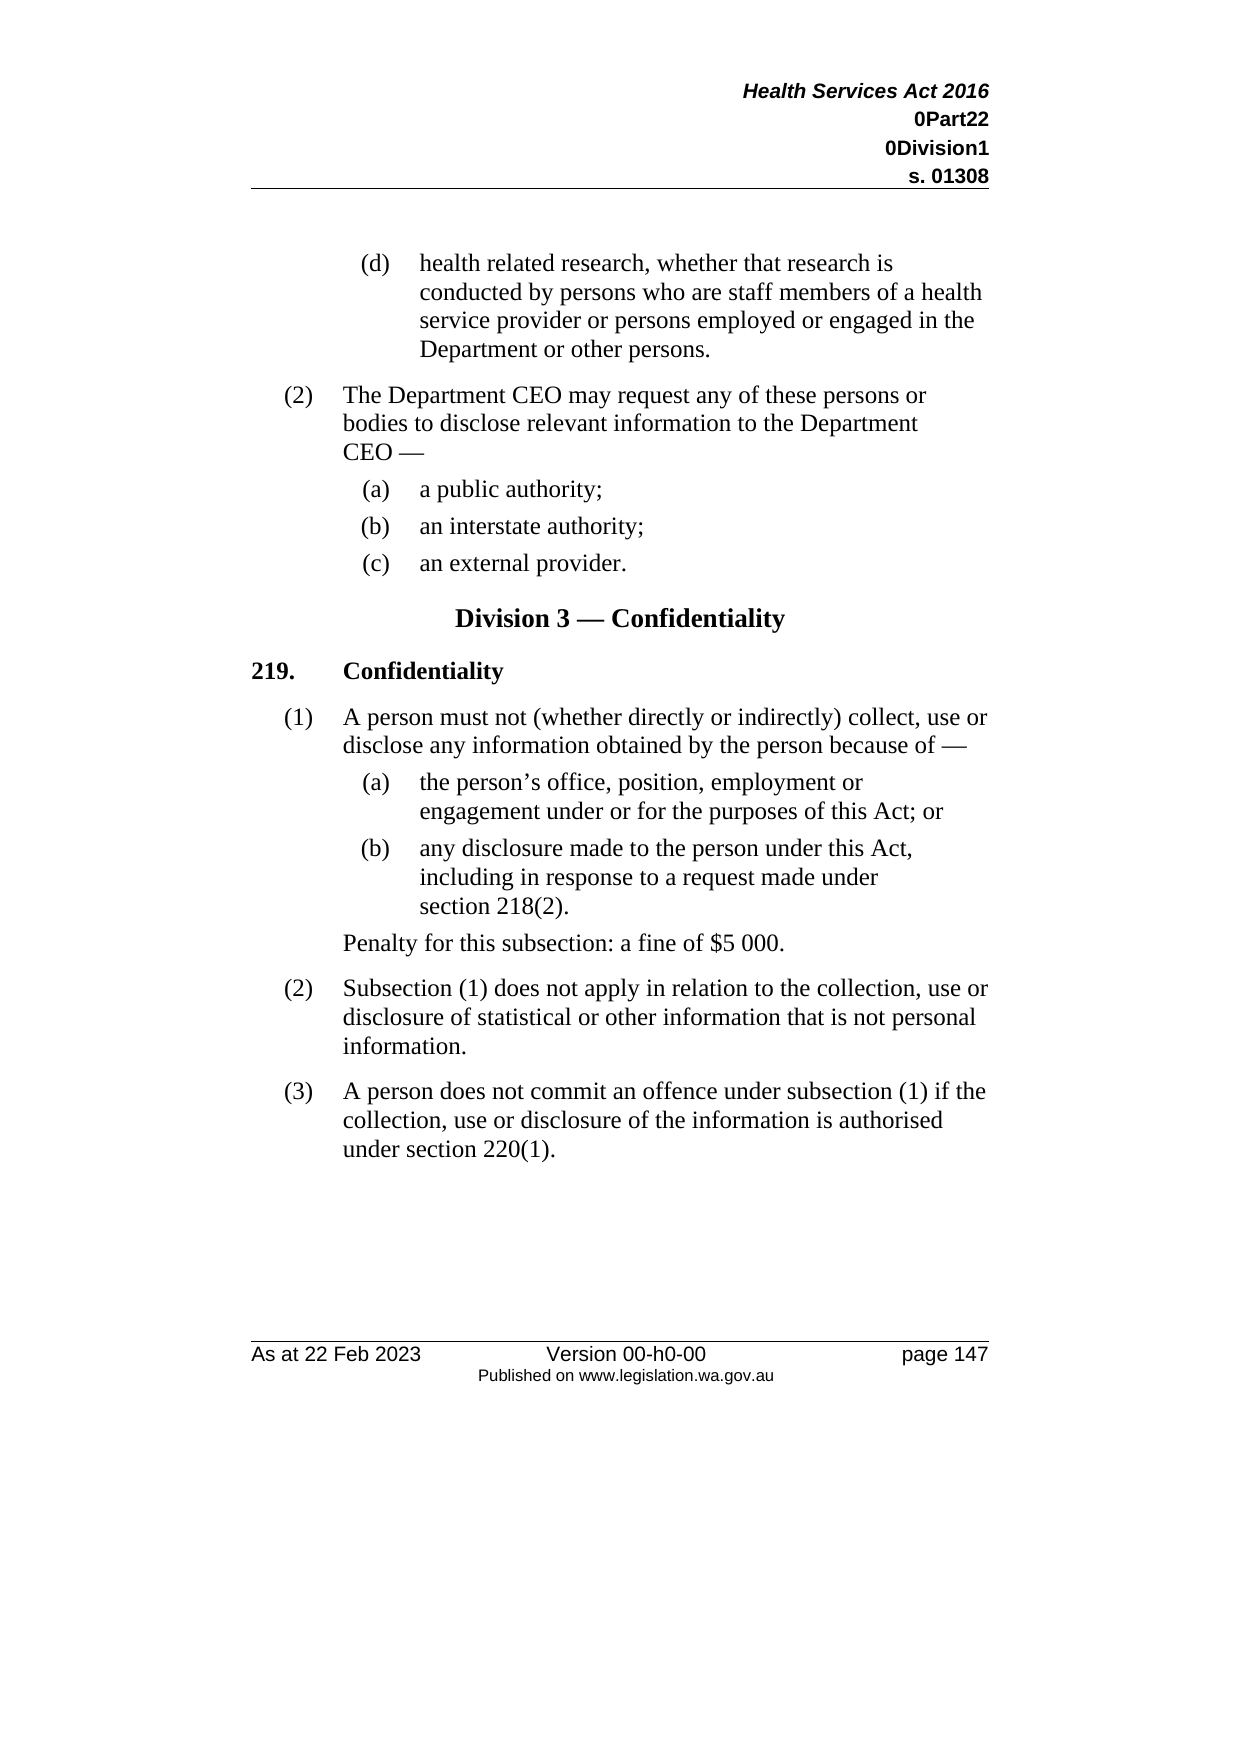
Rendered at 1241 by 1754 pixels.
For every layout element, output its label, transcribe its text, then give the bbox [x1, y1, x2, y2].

text (1) A person must not (whether directly or indirectly) collect, use or disclose any information obtained by the person because of — [251, 702, 989, 759]
subtitle Division 3 — Confidentiality [251, 602, 989, 633]
text (c) an external provider. [251, 548, 989, 577]
subtitle 219. Confidentiality [251, 656, 989, 685]
text (d) health related research, whether that research is conducted by persons who are staff members of a health service provider or persons employed or engaged in the Department or other persons. [251, 248, 989, 363]
text Penalty for this subsection: a fine of $5 000. [251, 928, 989, 957]
text (2) Subsection (1) does not apply in relation to the collection, use or disclosure of statistical or other information that is not personal information. [251, 973, 989, 1059]
text (2) The Department CEO may request any of these persons or bodies to disclose relevant information to the Department CEO — [251, 380, 989, 466]
text (3) A person does not commit an offence under subsection (1) if the collection, use or disclosure of the information is authorised under section 220(1). [251, 1076, 989, 1162]
text (b) an interstate authority; [251, 511, 989, 540]
text (a) a public authority; [251, 474, 989, 503]
text (b) any disclosure made to the person under this Act, including in response to a request made under section 218(2). [251, 833, 989, 919]
text (a) the person’s office, position, employment or engagement under or for the purposes of this Act; or [251, 767, 989, 825]
